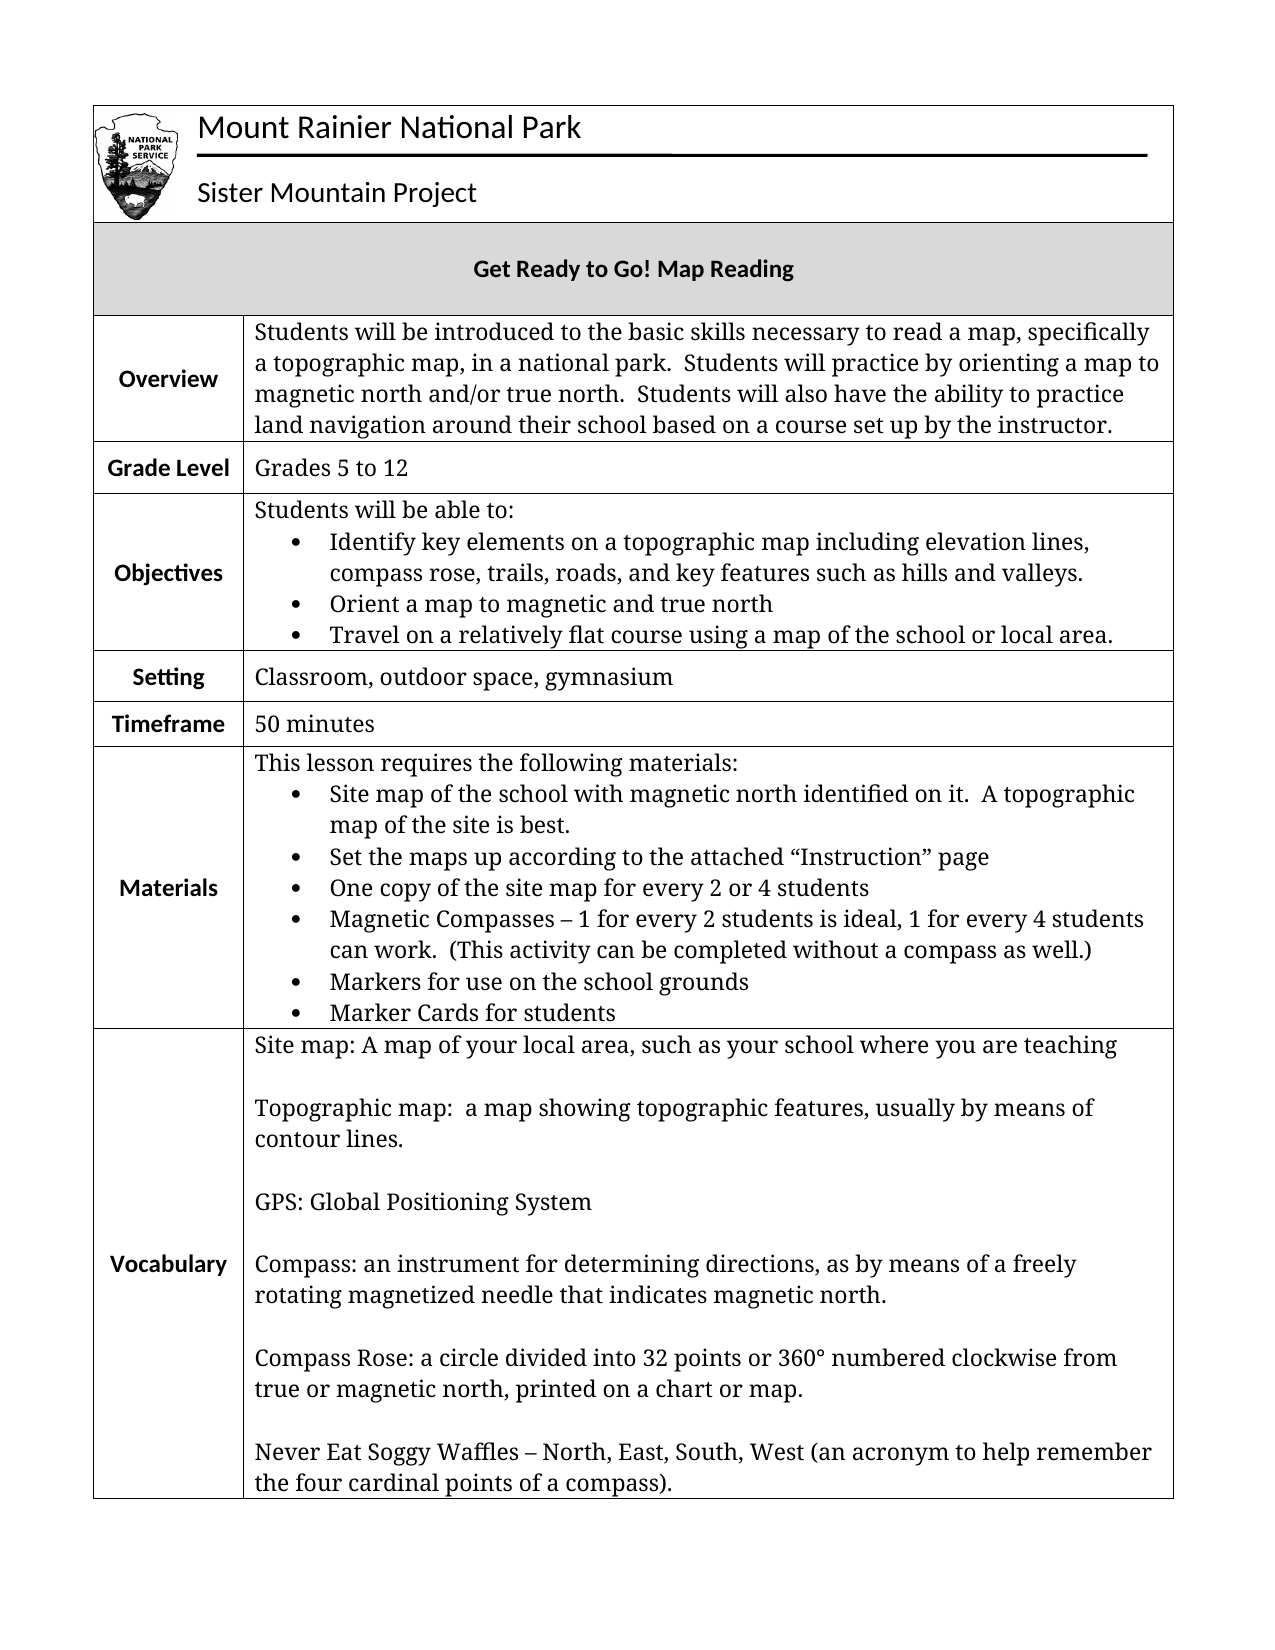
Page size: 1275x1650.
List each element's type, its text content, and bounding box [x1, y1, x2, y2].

table_cell Materials [94, 747, 243, 1028]
table_cell Timeframe [94, 702, 243, 746]
table_cell Students will be introduced to the basic skills necessary to read a map, specifically a topographic map, in a national park. Students will practice by orienting a map to magnetic north and/or true north. Students will also have the ability to practice land navigation around their school based on a course set up by the instructor. [244, 316, 1173, 441]
table_cell Get Ready to Go! Map Reading [94, 223, 1173, 315]
table_cell 50 minutes [244, 702, 1173, 746]
table_cell Grades 5 to 12 [244, 442, 1173, 493]
table_cell Students will be able to: Identify key elements on a topographic map including elevation lines, compass rose, trails, roads, and key features such as hills and valleys. Orient a map to magnetic and true north Travel on a relatively flat course using a map of the school or local area. [244, 494, 1173, 650]
table_cell Overview [94, 316, 243, 441]
table_cell Classroom, outdoor space, gymnasium [244, 651, 1173, 701]
table_cell This lesson requires the following materials: Site map of the school with magnetic north identified on it. A topographic map of the site is best. Set the maps up according to the attached “Instruction” page One copy of the site map for every 2 or 4 students Magnetic Compasses – 1 for every 2 students is ideal, 1 for every 4 students can work. (This activity can be completed without a compass as well.) Markers for use on the school grounds Marker Cards for students [244, 747, 1173, 1028]
table_cell Objectives [94, 494, 243, 650]
table_cell Grade Level [94, 442, 243, 493]
table_cell Vocabulary [94, 1029, 243, 1498]
table_cell Setting [94, 651, 243, 701]
table_header Mount Rainier National Park Sister Mountain Project [94, 106, 1173, 222]
table_cell Site map: A map of your local area, such as your school where you are teaching Topographic map: a map showing topographic features, usually by means of contour lines. GPS: Global Positioning System Compass: an instrument for determining directions, as by means of a freely rotating magnetized needle that indicates magnetic north. Compass Rose: a circle divided into 32 points or 360° numbered clockwise from true or magnetic north, printed on a chart or map. Never Eat Soggy Waffles – North, East, South, West (an acronym to help remember the four cardinal points of a compass). [244, 1029, 1173, 1498]
picture [93, 113, 179, 220]
